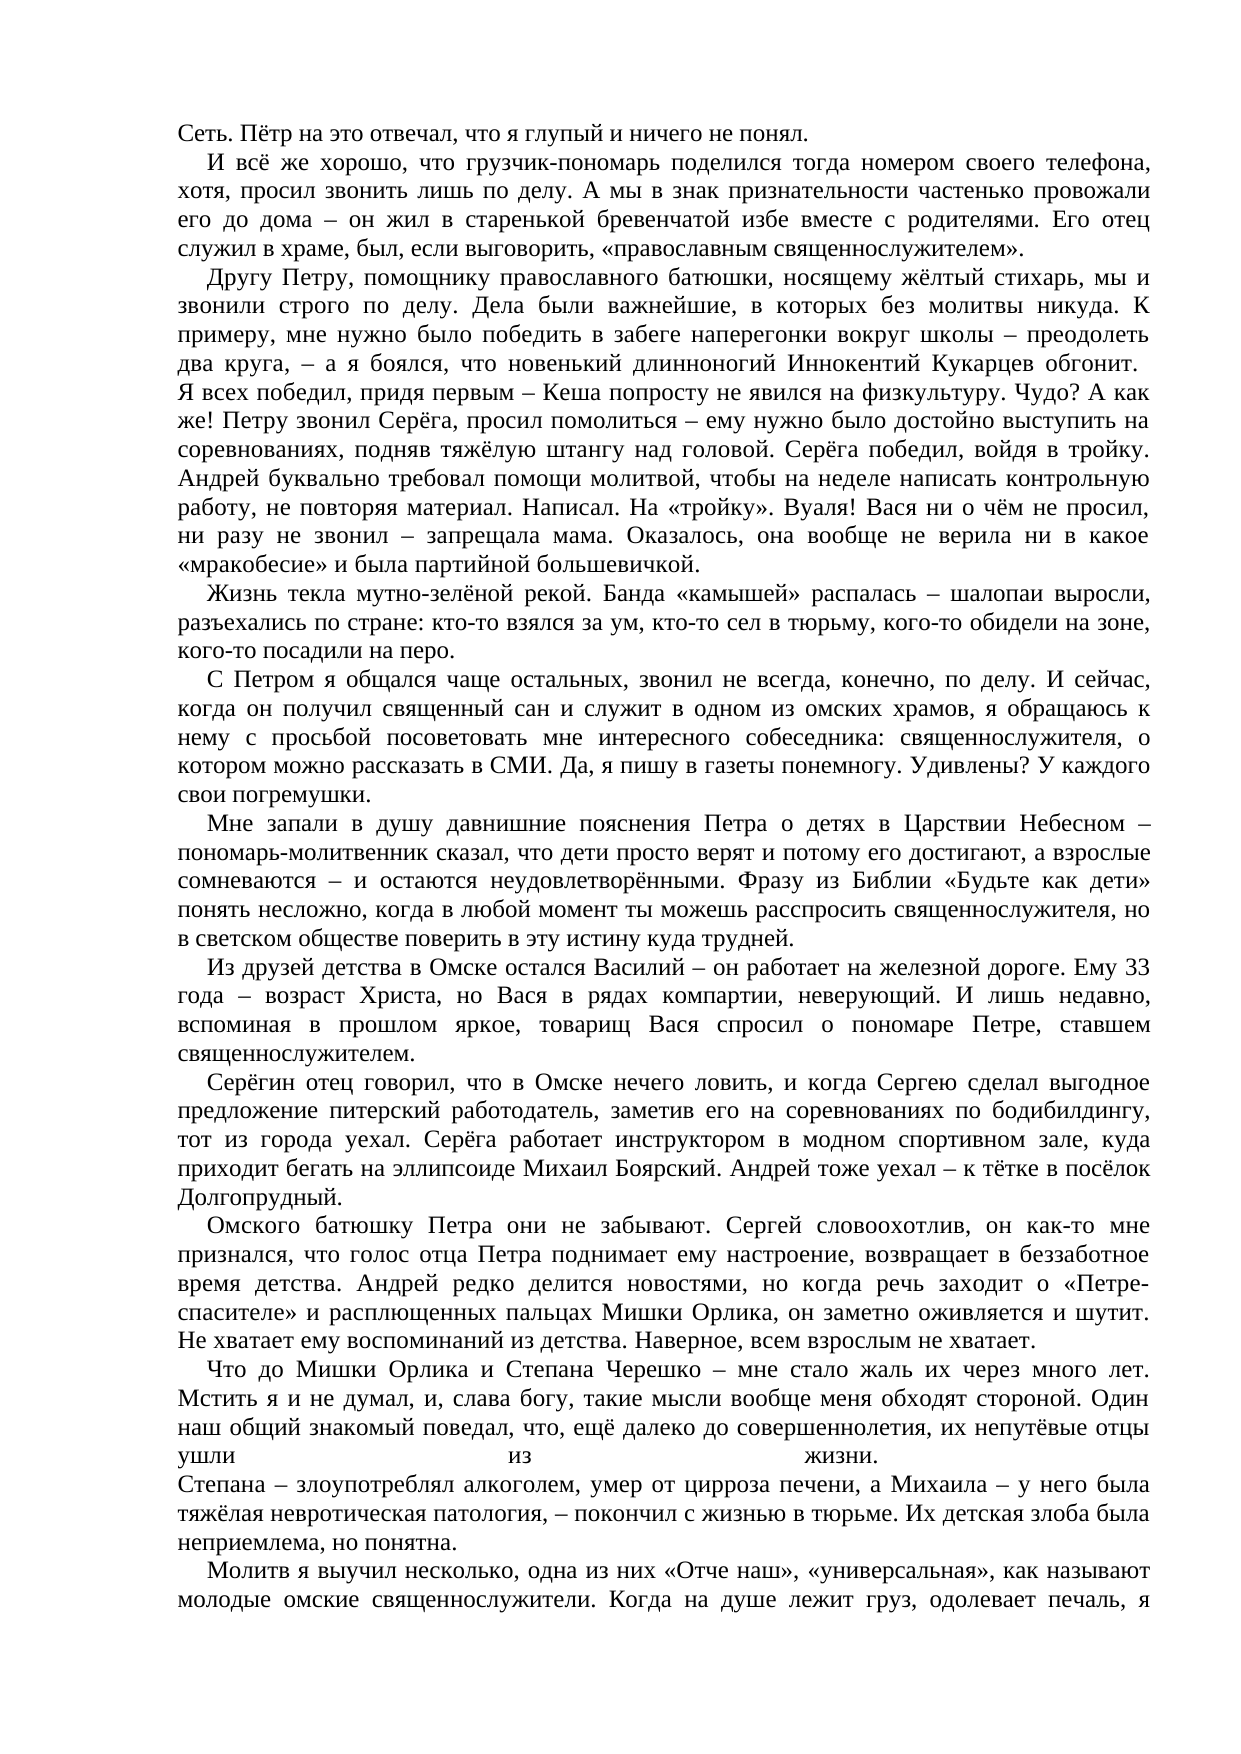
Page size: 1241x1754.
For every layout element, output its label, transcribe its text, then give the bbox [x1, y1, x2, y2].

text И всё же хорошо, что грузчик-пономарь поделился тогда номером своего телефона, хотя, просил звонить лишь по делу. А мы в знак признательности частенько провожали его до дома – он жил в старенькой бревенчатой избе вместе с родителями. Его отец служил в храме, был, если выговорить, «православным священнослужителем». [177, 147, 1152, 262]
text Мне запали в душу давнишние пояснения Петра о детях в Царствии Небесном – пономарь-молитвенник сказал, что дети просто верят и потому его достигают, а взрослые сомневаются – и остаются неудовлетворёнными. Фразу из Библии «Будьте как дети» понять несложно, когда в любой момент ты можешь расспросить священнослужителя, но в светском обществе поверить в эту истину куда трудней. [177, 808, 1152, 952]
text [177, 118, 1152, 147]
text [177, 1556, 1152, 1613]
text Что до Мишки Орлика и Степана Черешко – мне стало жаль их через много лет. Мстить я и не думал, и, слава богу, такие мысли вообще меня обходят стороной. Один наш общий знакомый поведал, что, ещё далеко до совершеннолетия, их непутёвые отцы ушли из жизни. Степана – злоупотреблял алкоголем, умер от цирроза печени, а Михаила – у него была тяжёлая невротическая патология, – покончил с жизнью в тюрьме. Их детская злоба была неприемлема, но понятна. [177, 1354, 1152, 1556]
text Серёгин отец говорил, что в Омске нечего ловить, и когда Сергею сделал выгодное предложение питерский работодатель, заметив его на соревнованиях по бодибилдингу, тот из города уехал. Серёга работает инструктором в модном спортивном зале, куда приходит бегать на эллипсоиде Михаил Боярский. Андрей тоже уехал – к тётке в посёлок Долгопрудный. [177, 1067, 1152, 1211]
text Из друзей детства в Омске остался Василий – он работает на железной дороге. Ему 33 года – возраст Христа, но Вася в рядах компартии, неверующий. И лишь недавно, вспоминая в прошлом яркое, товарищ Вася спросил о пономаре Петре, ставшем священнослужителем. [177, 952, 1152, 1067]
text Жизнь текла мутно-зелёной рекой. Банда «камышей» распалась – шалопаи выросли, разъехались по стране: кто-то взялся за ум, кто-то сел в тюрьму, кого-то обидели на зоне, кого-то посадили на перо. [177, 578, 1152, 664]
text Омского батюшку Петра они не забывают. Сергей словоохотлив, он как-то мне признался, что голос отца Петра поднимает ему настроение, возвращает в беззаботное время детства. Андрей редко делится новостями, но когда речь заходит о «Петре-спасителе» и расплющенных пальцах Мишки Орлика, он заметно оживляется и шутит. Не хватает ему воспоминаний из детства. Наверное, всем взрослым не хватает. [177, 1211, 1152, 1354]
text Другу Петру, помощнику православного батюшки, носящему жёлтый стихарь, мы и звонили строго по делу. Дела были важнейшие, в которых без молитвы никуда. К примеру, мне нужно было победить в забеге наперегонки вокруг школы – преодолеть два круга, – а я боялся, что новенький длинноногий Иннокентий Кукарцев обгонит. Я всех победил, придя первым – Кеша попросту не явился на физкультуру. Чудо? А как же! Петру звонил Серёга, просил помолиться – ему нужно было достойно выступить на соревнованиях, подняв тяжёлую штангу над головой. Серёга победил, войдя в тройку. Андрей буквально требовал помощи молитвой, чтобы на неделе написать контрольную работу, не повторяя материал. Написал. На «тройку». Вуаля! Вася ни о чём не просил, ни разу не звонил – запрещала мама. Оказалось, она вообще не верила ни в какое «мракобесие» и была партийной большевичкой. [177, 262, 1152, 578]
text С Петром я общался чаще остальных, звонил не всегда, конечно, по делу. И сейчас, когда он получил священный сан и служит в одном из омских храмов, я обращаюсь к нему с просьбой посоветовать мне интересного собеседника: священнослужителя, о котором можно рассказать в СМИ. Да, я пишу в газеты понемногу. Удивлены? У каждого свои погремушки. [177, 664, 1152, 808]
